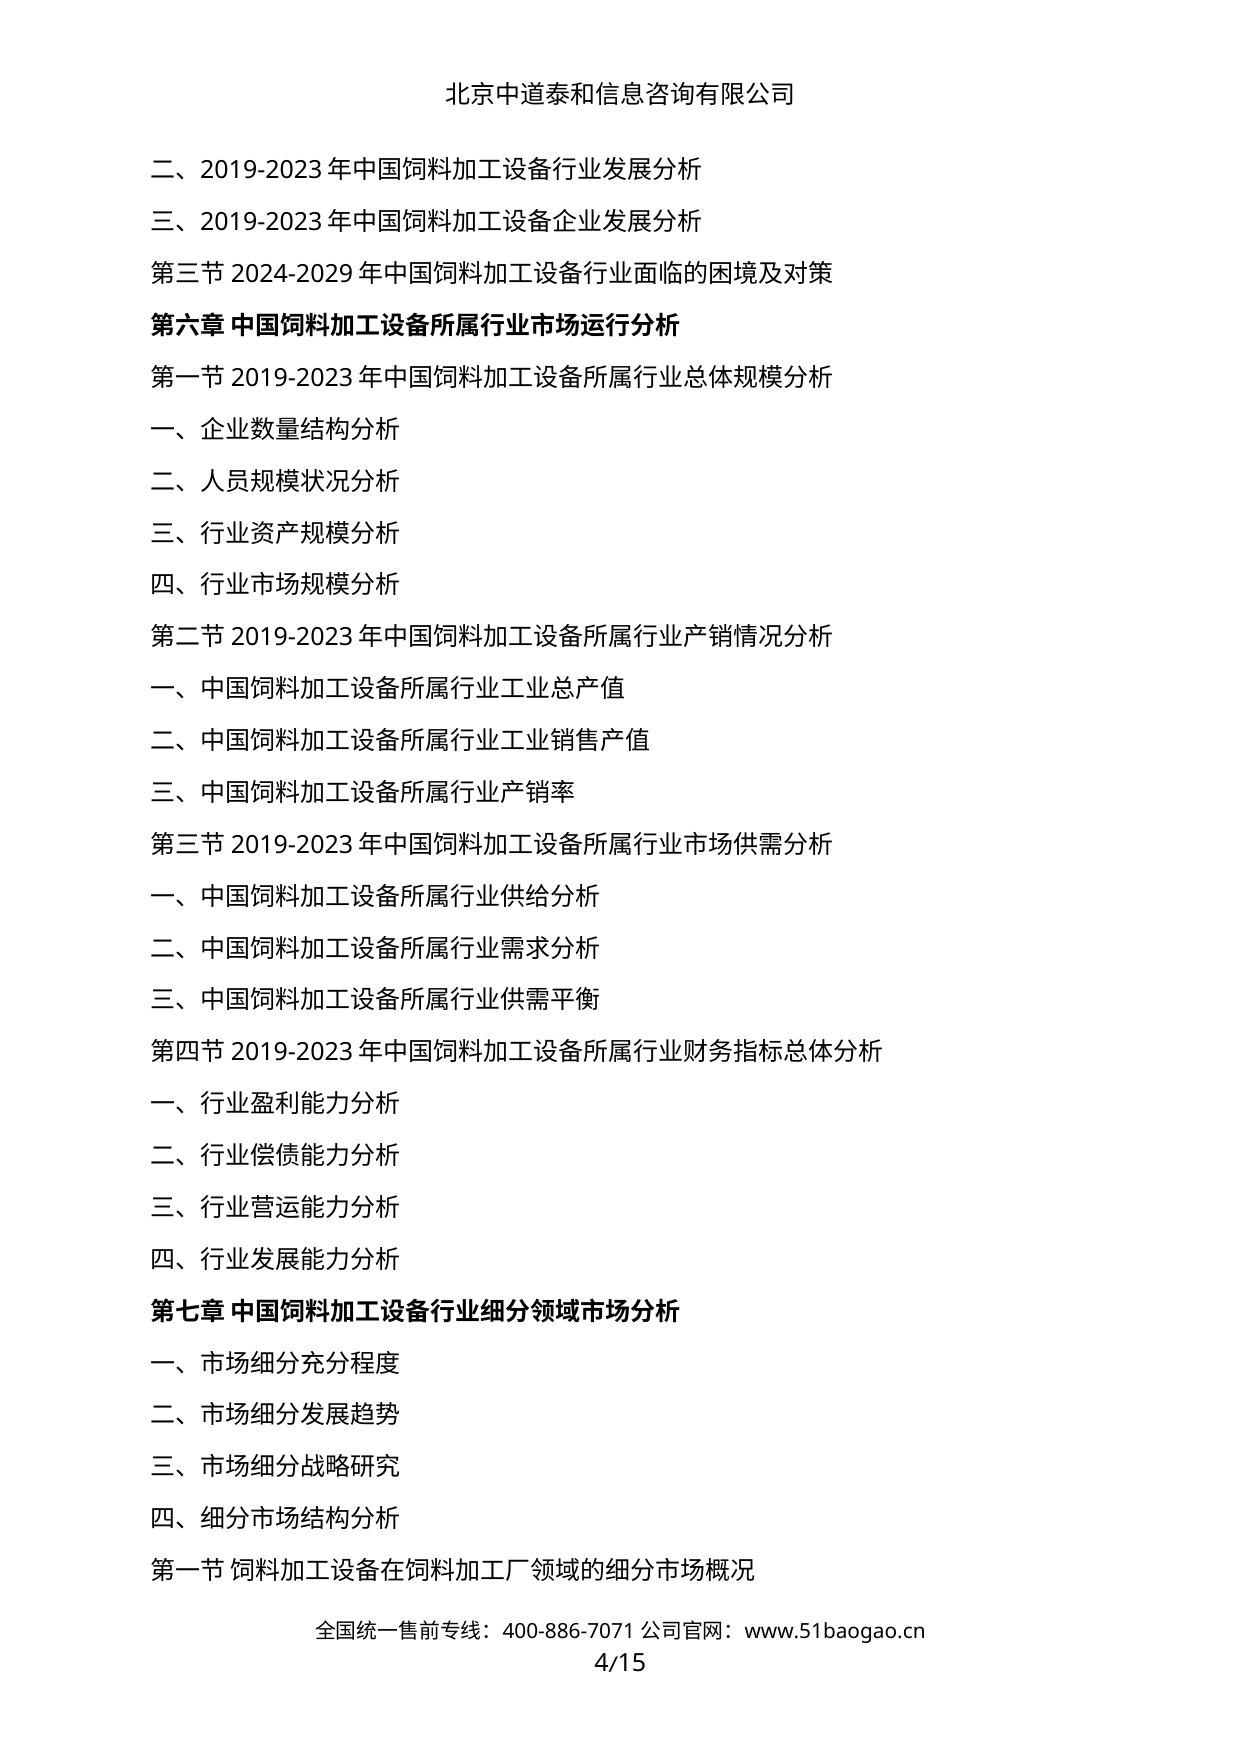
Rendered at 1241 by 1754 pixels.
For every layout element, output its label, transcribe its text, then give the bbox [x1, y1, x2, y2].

text 第四节 2019-2023年中国饲料加工设备所属行业财务指标总体分析 [150, 1032, 1090, 1068]
text 第七章 中国饲料加工设备行业细分领域市场分析 [150, 1291, 1090, 1327]
text 一、中国饲料加工设备所属行业工业总产值 [150, 669, 1090, 705]
text 二、中国饲料加工设备所属行业工业销售产值 [150, 721, 1090, 757]
text 二、中国饲料加工设备所属行业需求分析 [150, 928, 1090, 964]
text 第一节 饲料加工设备在饲料加工厂领域的细分市场概况 [150, 1551, 1090, 1587]
text 一、企业数量结构分析 [150, 409, 1090, 446]
text 一、市场细分充分程度 [150, 1343, 1090, 1379]
text 四、细分市场结构分析 [150, 1499, 1090, 1535]
text 四、行业发展能力分析 [150, 1239, 1090, 1276]
text 第六章 中国饲料加工设备所属行业市场运行分析 [150, 306, 1090, 342]
text 二、行业偿债能力分析 [150, 1136, 1090, 1172]
text 三、2019-2023年中国饲料加工设备企业发展分析 [150, 202, 1090, 238]
text 第一节 2019-2023年中国饲料加工设备所属行业总体规模分析 [150, 357, 1090, 394]
text 三、市场细分战略研究 [150, 1447, 1090, 1483]
text 第三节 2019-2023年中国饲料加工设备所属行业市场供需分析 [150, 824, 1090, 861]
text 一、中国饲料加工设备所属行业供给分析 [150, 876, 1090, 912]
text 三、中国饲料加工设备所属行业产销率 [150, 772, 1090, 809]
text 三、行业营运能力分析 [150, 1187, 1090, 1224]
text 第三节 2024-2029年中国饲料加工设备行业面临的困境及对策 [150, 254, 1090, 290]
text 三、行业资产规模分析 [150, 513, 1090, 549]
text 第二节 2019-2023年中国饲料加工设备所属行业产销情况分析 [150, 617, 1090, 653]
text 二、市场细分发展趋势 [150, 1395, 1090, 1431]
text 一、行业盈利能力分析 [150, 1084, 1090, 1120]
text 二、人员规模状况分析 [150, 461, 1090, 497]
text 四、行业市场规模分析 [150, 565, 1090, 601]
text 三、中国饲料加工设备所属行业供需平衡 [150, 980, 1090, 1016]
text 二、2019-2023年中国饲料加工设备行业发展分析 [150, 150, 1090, 186]
